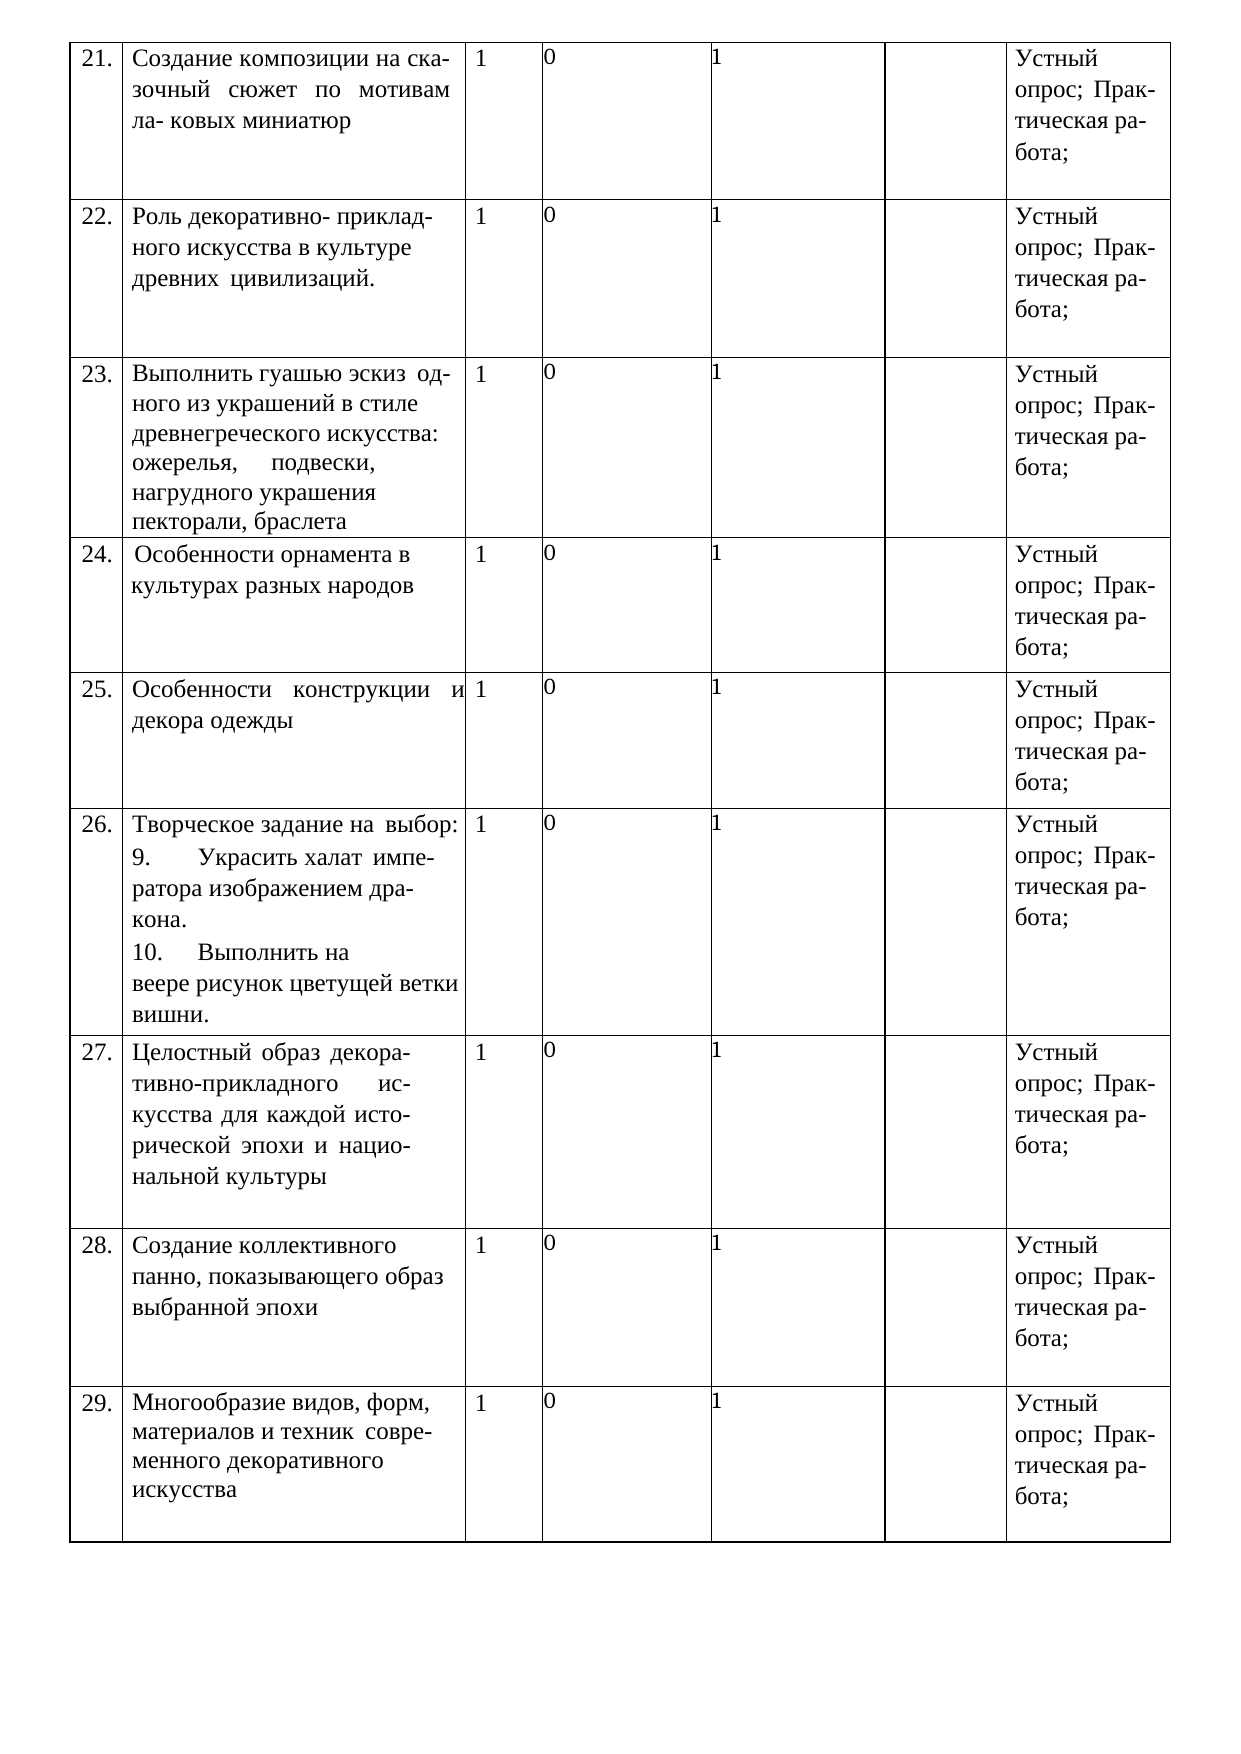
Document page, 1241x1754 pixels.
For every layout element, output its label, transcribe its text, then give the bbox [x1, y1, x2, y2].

table_cell [886, 673, 1006, 808]
table_cell Роль декоративно- приклад- ного искусства в культуре древних цивилизаций. [123, 200, 465, 357]
table_cell 1 [466, 1036, 542, 1228]
table_cell 1 [712, 1036, 884, 1228]
table_header 1 [466, 43, 542, 199]
table_cell 0 [543, 200, 711, 357]
table_cell 1 [466, 1387, 542, 1541]
table_cell 0 [543, 1036, 711, 1228]
table_header Устный опрос; Прак- тическая ра- бота; [1007, 43, 1170, 199]
table_cell 25. [71, 673, 122, 808]
table_cell 0 [543, 1387, 711, 1541]
table_cell 1 [712, 1229, 884, 1386]
table_cell Особенности конструкции и декора одежды [123, 673, 465, 808]
table_header [886, 43, 1006, 199]
table_cell [886, 200, 1006, 357]
table_cell 0 [543, 538, 711, 672]
table_cell 1 [712, 200, 884, 357]
table_cell Создание коллективного панно, показывающего образ выбранной эпохи [123, 1229, 465, 1386]
table_cell 29. [71, 1387, 122, 1541]
table_cell 1 [466, 673, 542, 808]
table_cell [886, 538, 1006, 672]
table_cell Устный опрос; Прак- тическая ра- бота; [1007, 1036, 1170, 1228]
table_cell Устный опрос; Прак- тическая ра- бота; [1007, 809, 1170, 1035]
table_header Создание композиции на ска- зочный сюжет по мотивам ла- ковых миниатюр [123, 43, 465, 199]
table_cell Устный опрос; Прак- тическая ра- бота; [1007, 1229, 1170, 1386]
table_cell [886, 1229, 1006, 1386]
table_cell 24. [71, 538, 122, 672]
table_cell Устный опрос; Прак- тическая ра- бота; [1007, 358, 1170, 537]
table_cell Выполнить гуашью эскиз од- ного из украшений в стиле древнегреческого искусства: ожерелья, подвески, нагрудного украшения пекторали, браслета [123, 358, 465, 537]
table_cell 1 [712, 538, 884, 672]
table_cell 1 [712, 809, 884, 1035]
table_cell [886, 358, 1006, 537]
table_cell 1 [712, 1387, 884, 1541]
table_cell 1 [712, 673, 884, 808]
table_cell 1 [712, 358, 884, 537]
table_cell 1 [466, 809, 542, 1035]
table_cell 22. [71, 200, 122, 357]
table_cell Творческое задание на выбор: Украсить халат импе- ратора изображением дра- кона. Выполнить на веере рисунок цветущей ветки вишни. [123, 809, 465, 1035]
table_cell 27. [71, 1036, 122, 1228]
table_cell 1 [466, 1229, 542, 1386]
table_header 0 [543, 43, 711, 199]
table_cell Целостный образ декора- тивно-прикладного ис- кусства для каждой исто- рической эпохи и нацио- нальной культуры [123, 1036, 465, 1228]
table_header 1 [712, 43, 884, 199]
table_cell Устный опрос; Прак- тическая ра- бота; [1007, 538, 1170, 672]
table_cell 1 [466, 538, 542, 672]
table_cell 23. [71, 358, 122, 537]
table_cell Устный опрос; Прак- тическая ра- бота; [1007, 200, 1170, 357]
table_cell 0 [543, 809, 711, 1035]
table_cell [886, 1036, 1006, 1228]
table_cell Многообразие видов, форм, материалов и техник совре- менного декоративного искусства [123, 1387, 465, 1541]
table_header 21. [71, 43, 122, 199]
table_cell Особенности орнамента в культурах разных народов [123, 538, 465, 672]
table_cell 1 [466, 200, 542, 357]
table_cell [886, 1387, 1006, 1541]
table_cell Устный опрос; Прак- тическая ра- бота; [1007, 1387, 1170, 1541]
table_cell Устный опрос; Прак- тическая ра- бота; [1007, 673, 1170, 808]
table_cell 26. [71, 809, 122, 1035]
table_cell 1 [466, 358, 542, 537]
table_cell 0 [543, 1229, 711, 1386]
table_cell 0 [543, 358, 711, 537]
table_cell [886, 809, 1006, 1035]
table_cell 0 [543, 673, 711, 808]
table_cell 28. [71, 1229, 122, 1386]
